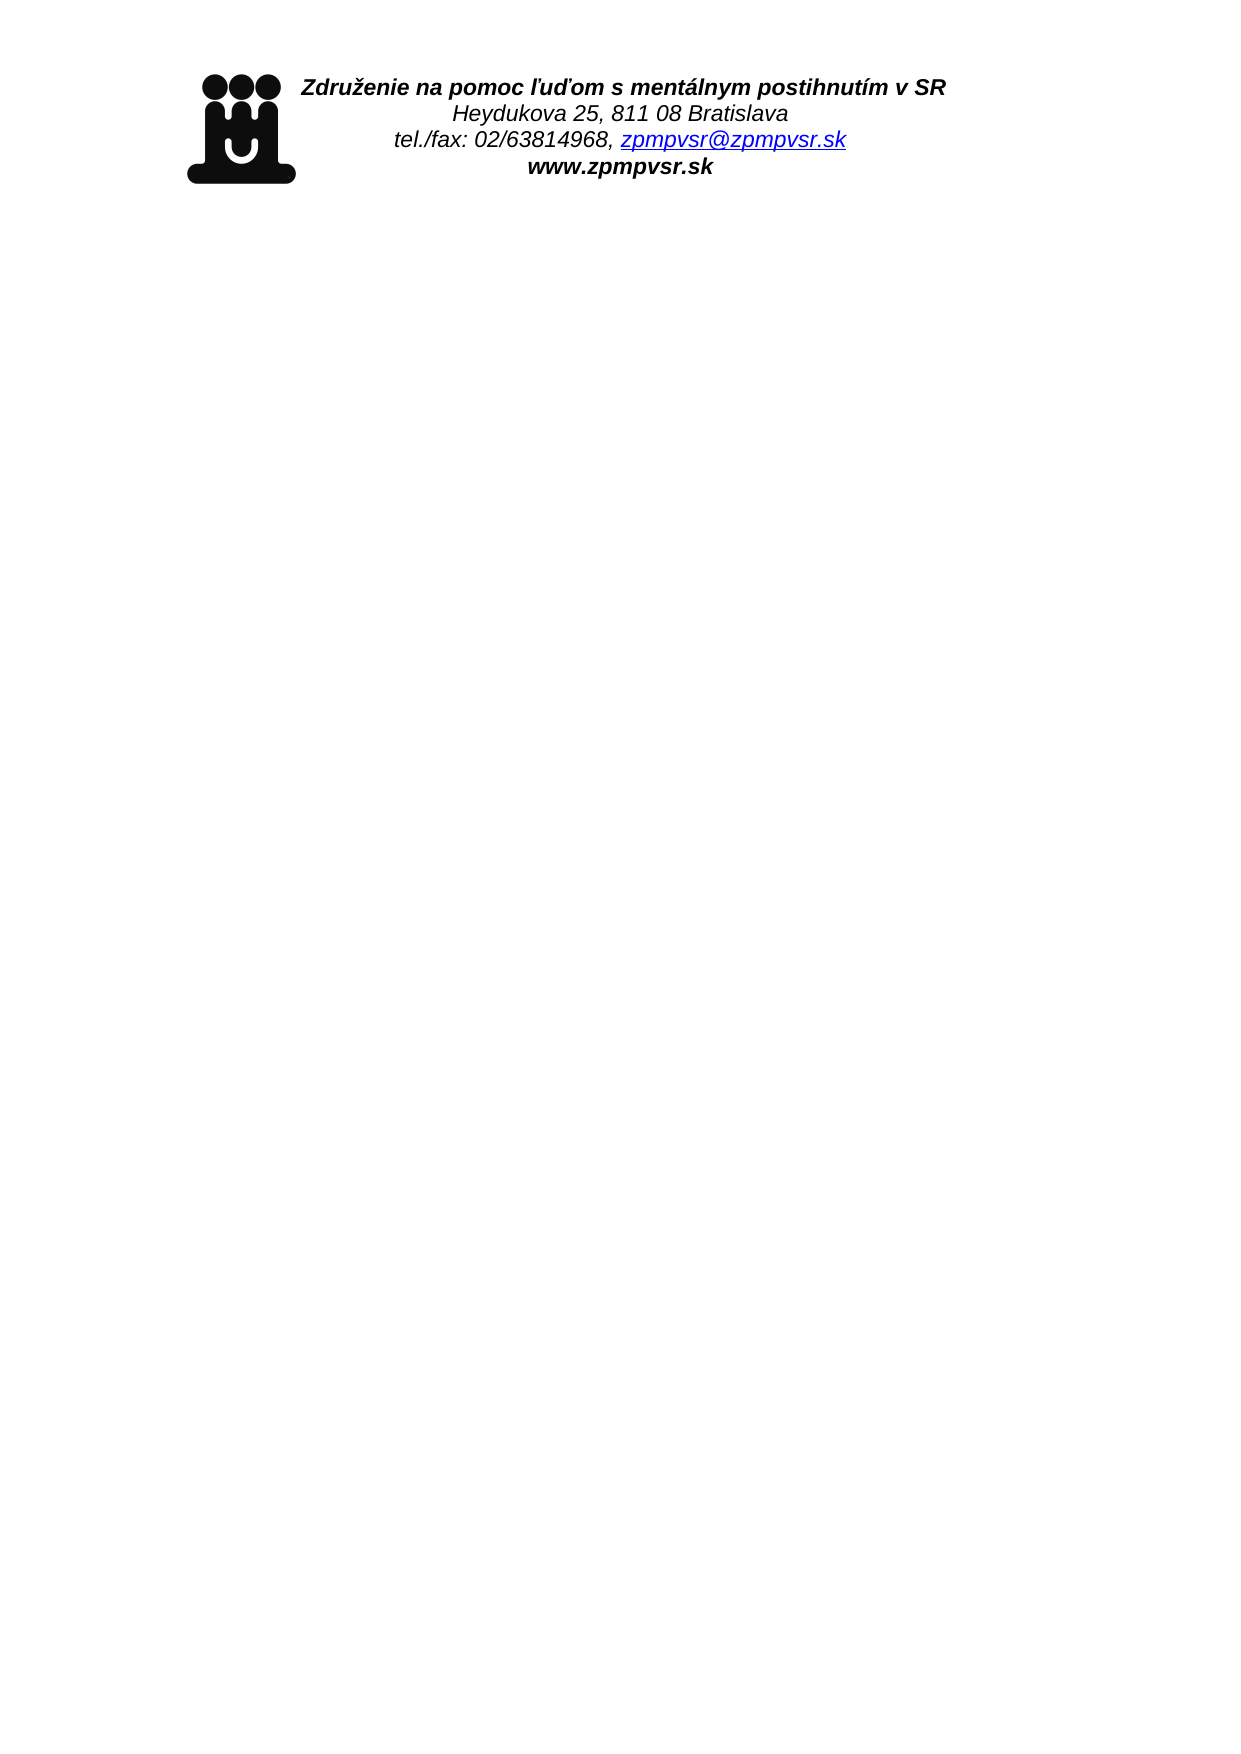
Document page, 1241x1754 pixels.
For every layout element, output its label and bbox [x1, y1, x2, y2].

picture [185, 72, 298, 186]
